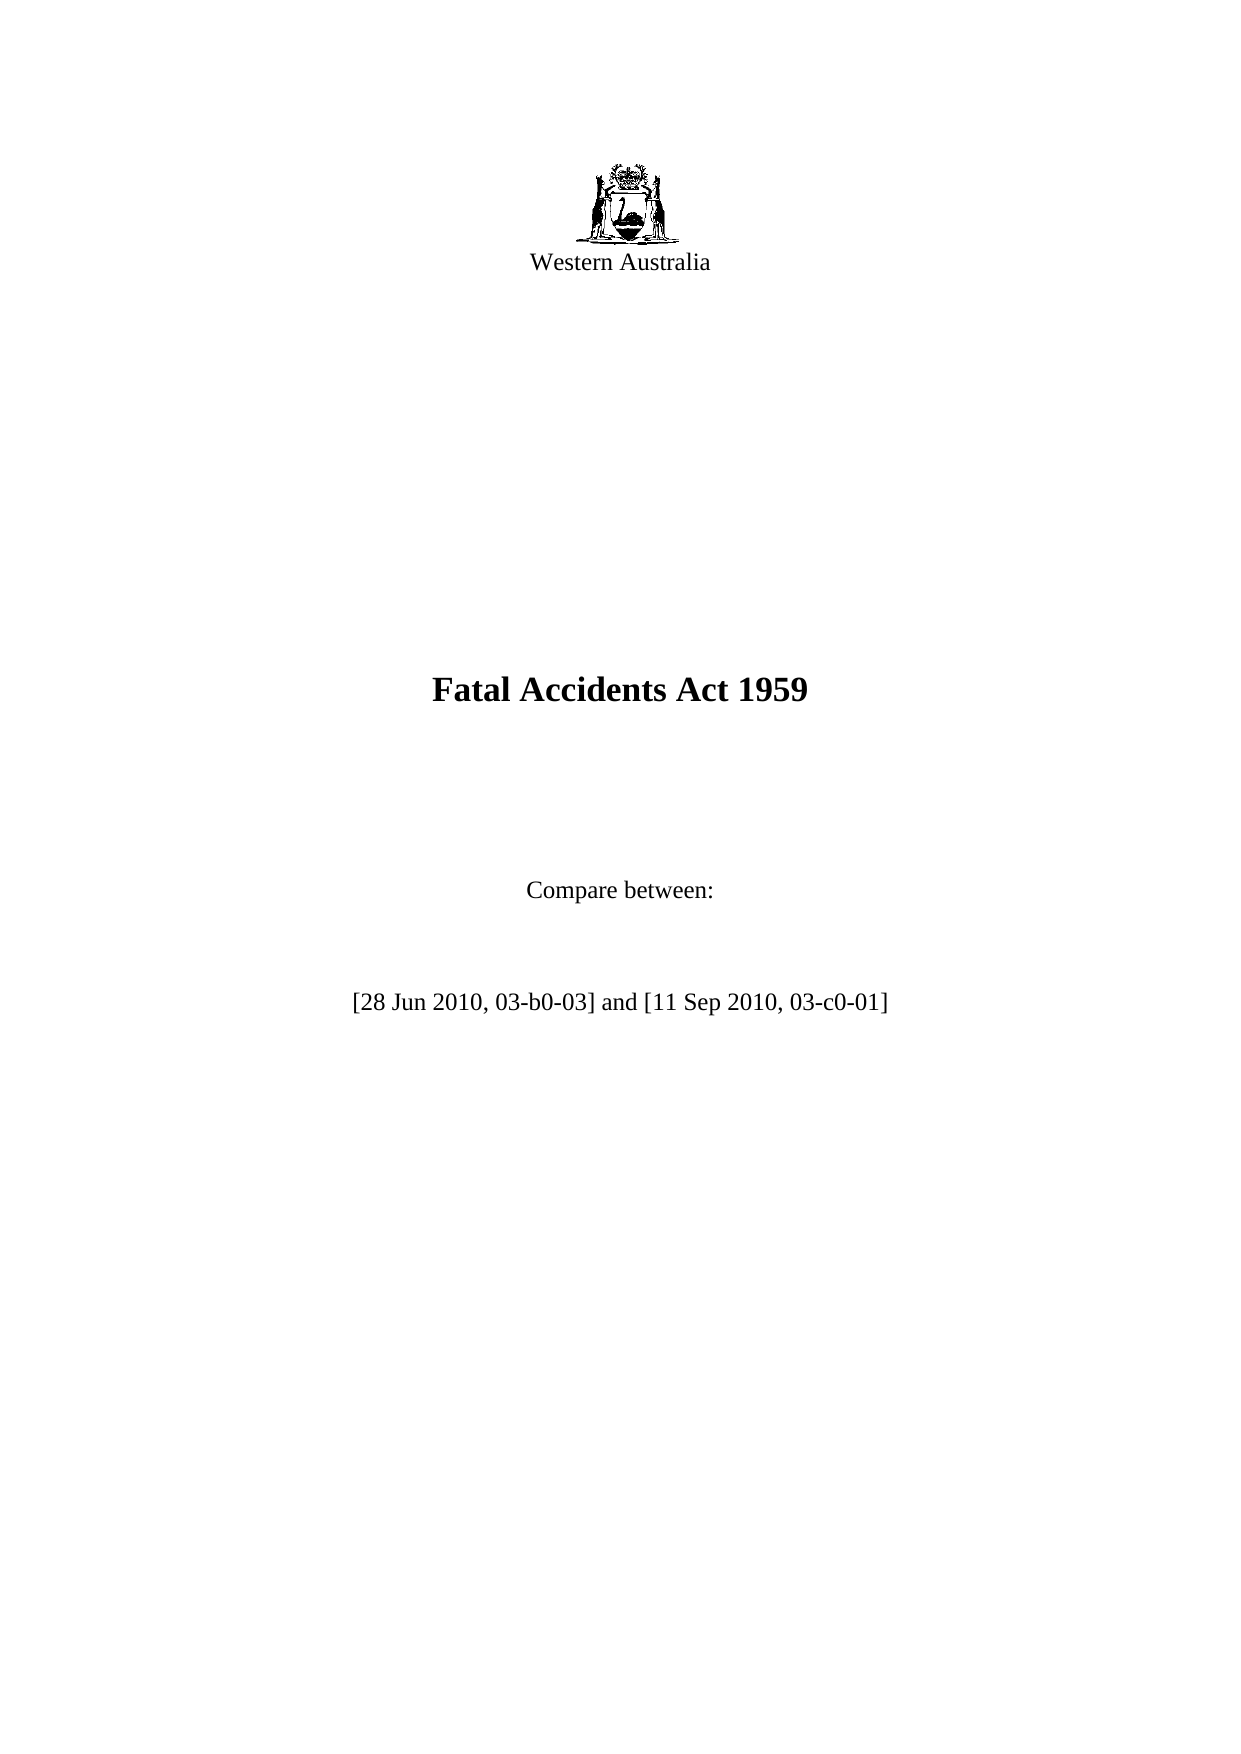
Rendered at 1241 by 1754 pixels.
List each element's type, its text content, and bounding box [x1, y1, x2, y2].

text Western Australia [251, 247, 990, 276]
text Compare between: [251, 875, 990, 904]
picture [575, 162, 679, 246]
text [28 Jun 2010, 03-b0-03] and [11 Sep 2010, 03-c0-01] [251, 987, 990, 1016]
text Fatal Accidents Act 1959 [251, 668, 990, 709]
